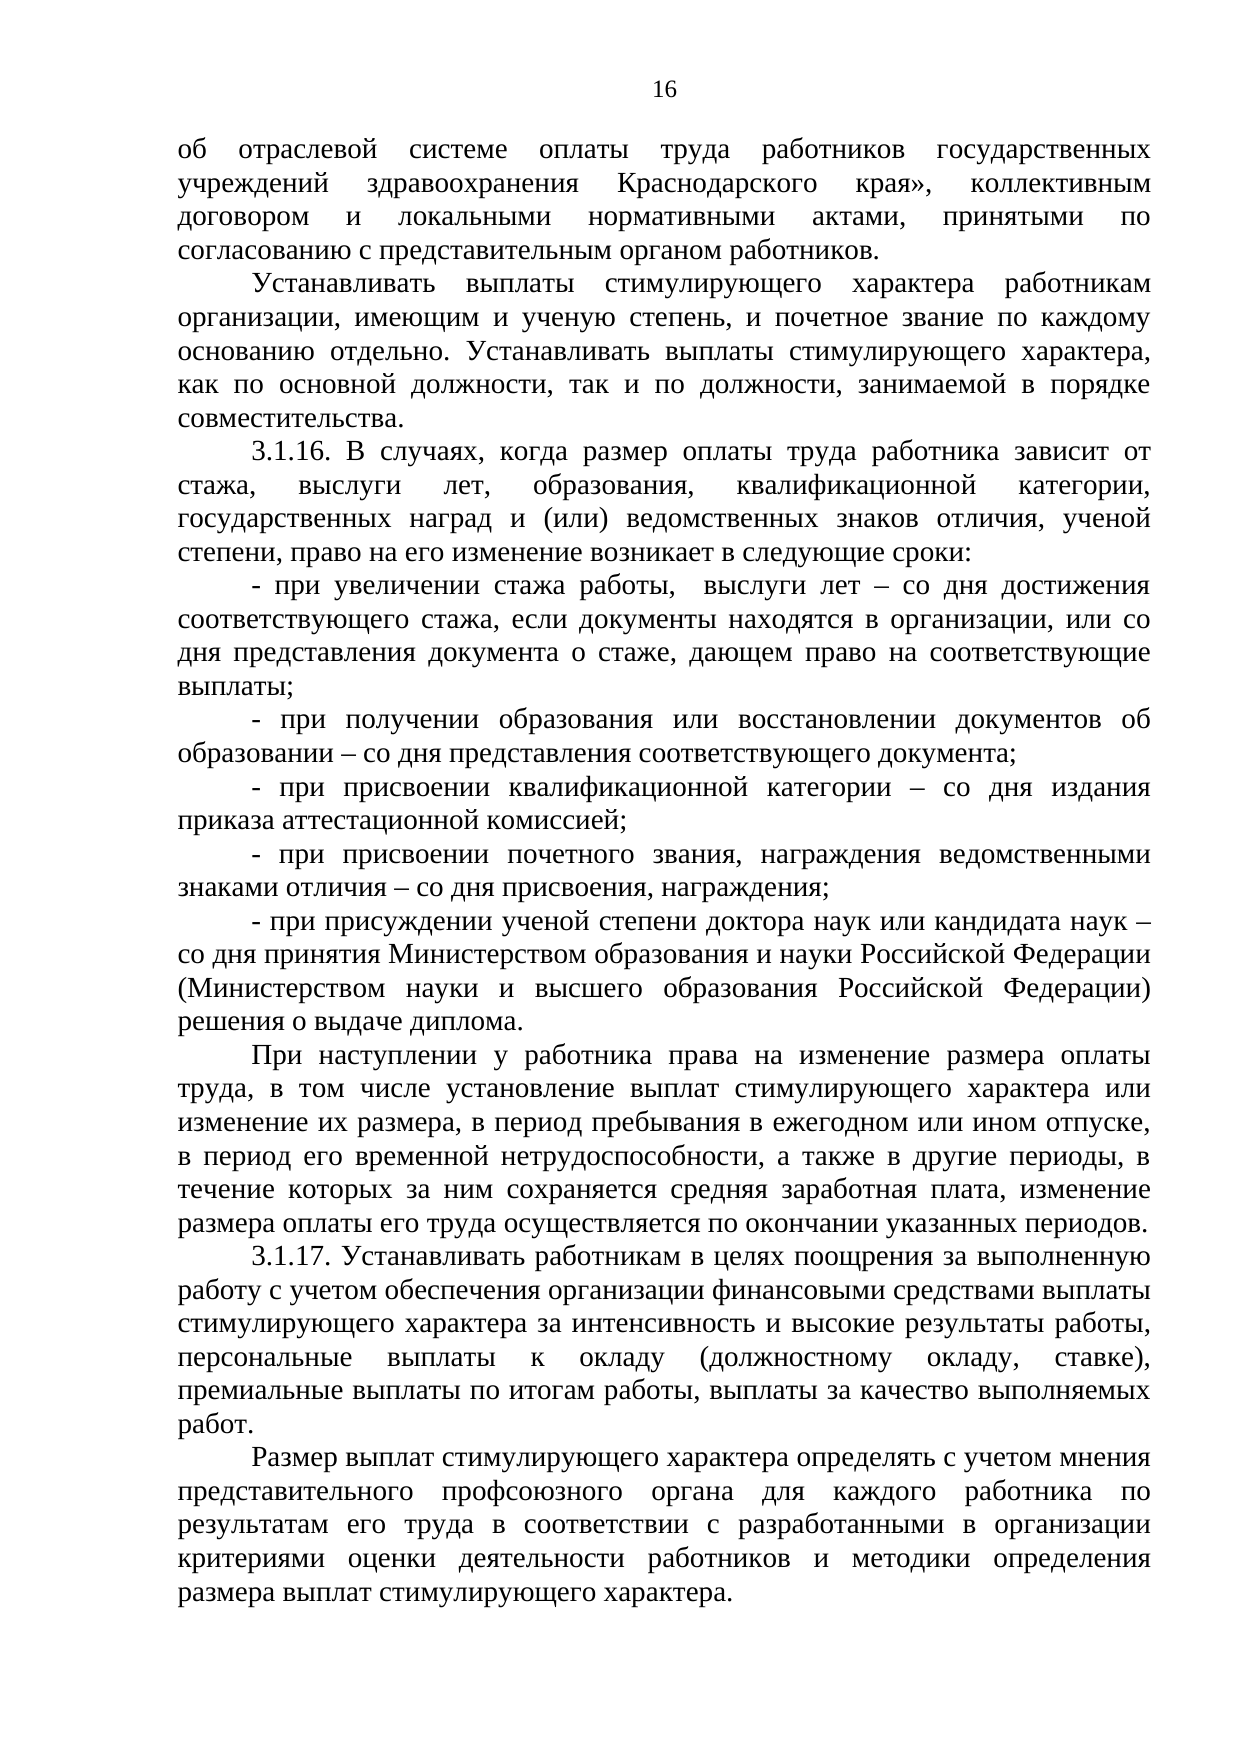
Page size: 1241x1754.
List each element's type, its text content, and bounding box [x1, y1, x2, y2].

text Размер выплат стимулирующего характера определять с учетом мнения представительного профсоюзного органа для каждого работника по результатам его труда в соответствии с разработанными в организации критериями оценки деятельности работников и методики определения размера выплат стимулирующего характера. [177, 1439, 1152, 1607]
text - при увеличении стажа работы, выслуги лет – со дня достижения соответствующего стажа, если документы находятся в организации, или со дня представления документа о стаже, дающем право на соответствующие выплаты; [177, 567, 1152, 702]
text Устанавливать выплаты стимулирующего характера работникам организации, имеющим и ученую степень, и почетное звание по каждому основанию отдельно. Устанавливать выплаты стимулирующего характера, как по основной должности, так и по должности, занимаемой в порядке совместительства. [177, 266, 1152, 433]
text 3.1.16. В случаях, когда размер оплаты труда работника зависит от стажа, выслуги лет, образования, квалификационной категории, государственных наград и (или) ведомственных знаков отличия, ученой степени, право на его изменение возникает в следующие сроки: [177, 433, 1152, 567]
text - при присвоении почетного звания, награждения ведомственными знаками отличия – со дня присвоения, награждения; [177, 836, 1152, 903]
text 3.1.17. Устанавливать работникам в целях поощрения за выполненную работу с учетом обеспечения организации финансовыми средствами выплаты стимулирующего характера за интенсивность и высокие результаты работы, персональные выплаты к окладу (должностному окладу, ставке), премиальные выплаты по итогам работы, выплаты за качество выполняемых работ. [177, 1238, 1152, 1439]
text - при присуждении ученой степени доктора наук или кандидата наук – со дня принятия Министерством образования и науки Российской Федерации (Министерством науки и высшего образования Российской Федерации) решения о выдаче диплома. [177, 903, 1152, 1037]
text При наступлении у работника права на изменение размера оплаты труда, в том числе установление выплат стимулирующего характера или изменение их размера, в период пребывания в ежегодном или ином отпуске, в период его временной нетрудоспособности, а также в другие периоды, в течение которых за ним сохраняется средняя заработная плата, изменение размера оплаты его труда осуществляется по окончании указанных периодов. [177, 1037, 1152, 1238]
text - при получении образования или восстановлении документов об образовании – со дня представления соответствующего документа; [177, 702, 1152, 769]
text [177, 131, 1152, 266]
text - при присвоении квалификационной категории – со дня издания приказа аттестационной комиссией; [177, 769, 1152, 836]
